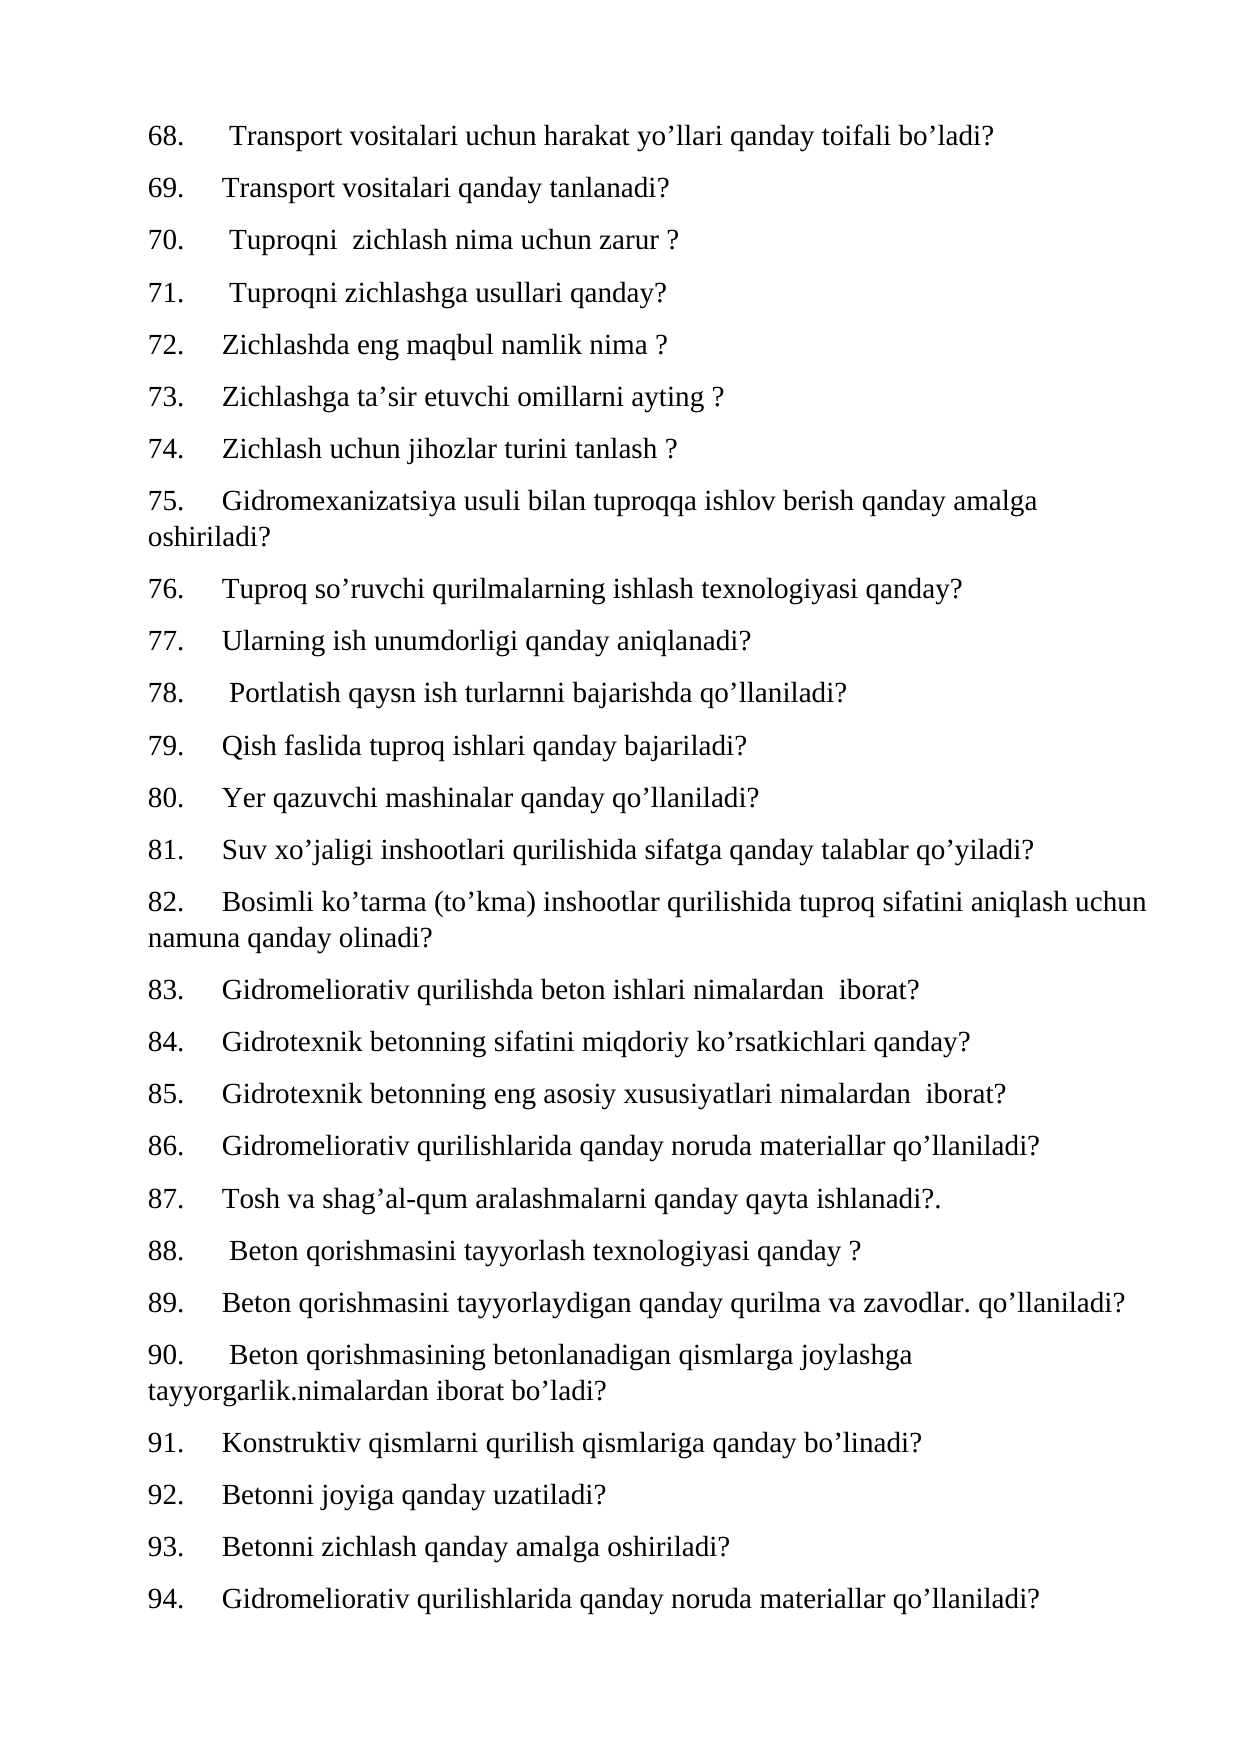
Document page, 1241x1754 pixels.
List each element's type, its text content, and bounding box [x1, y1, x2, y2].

list Gidrotexnik betonning sifatini miqdoriy ko’rsatkichlari qanday? [148, 1024, 1152, 1058]
list Qish faslida tuproq ishlari qanday bajariladi? [148, 728, 1152, 761]
list Betonni joyiga qanday uzatiladi? [148, 1477, 1152, 1511]
list Bosimli ko’tarma (to’kma) inshootlar qurilishida tuproq sifatini aniqlash uchun namuna qanday olinadi? [148, 884, 1152, 953]
list Suv xo’jaligi inshootlari qurilishida sifatga qanday talablar qo’yiladi? [148, 832, 1152, 866]
list Gidromeliorativ qurilishlarida qanday noruda materiallar qo’llaniladi? [148, 1582, 1152, 1615]
list Beton qorishmasini tayyorlash texnologiyasi qanday ? [148, 1233, 1152, 1266]
list Gidromeliorativ qurilishlarida qanday noruda materiallar qo’llaniladi? [148, 1128, 1152, 1162]
list Beton qorishmasining betonlanadigan qismlarga joylashga tayyorgarlik.nimalardan iborat bo’ladi? [148, 1337, 1152, 1406]
list Yer qazuvchi mashinalar qanday qo’llaniladi? [148, 780, 1152, 813]
list Gidromeliorativ qurilishda beton ishlari nimalardan iborat? [148, 972, 1152, 1006]
list Tuproq so’ruvchi qurilmalarning ishlash texnologiyasi qanday? [148, 571, 1152, 605]
list Transport vositalari uchun harakat yo’llari qanday toifali bo’ladi? [148, 118, 1152, 152]
list Portlatish qaysn ish turlarnni bajarishda qo’llaniladi? [148, 676, 1152, 709]
list Gidrotexnik betonning eng asosiy xususiyatlari nimalardan iborat? [148, 1076, 1152, 1110]
list Beton qorishmasini tayyorlaydigan qanday qurilma va zavodlar. qo’llaniladi? [148, 1285, 1152, 1319]
list Zichlashda eng maqbul namlik nima ? [148, 327, 1152, 360]
list Zichlash uchun jihozlar turini tanlash ? [148, 431, 1152, 465]
list Ularning ish unumdorligi qanday aniqlanadi? [148, 623, 1152, 657]
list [148, 1529, 1152, 1563]
list Zichlashga ta’sir etuvchi omillarni ayting ? [148, 379, 1152, 413]
list Gidromexanizatsiya usuli bilan tuproqqa ishlov berish qanday amalga oshiriladi? [148, 483, 1152, 552]
list Tosh va shag’al-qum aralashmalarni qanday qayta ishlanadi?. [148, 1181, 1152, 1214]
list Konstruktiv qismlarni qurilish qismlariga qanday bo’linadi? [148, 1425, 1152, 1458]
list Tuproqni zichlash nima uchun zarur ? [148, 222, 1152, 256]
list Tuproqni zichlashga usullari qanday? [148, 275, 1152, 308]
list Transport vositalari qanday tanlanadi? [148, 170, 1152, 204]
